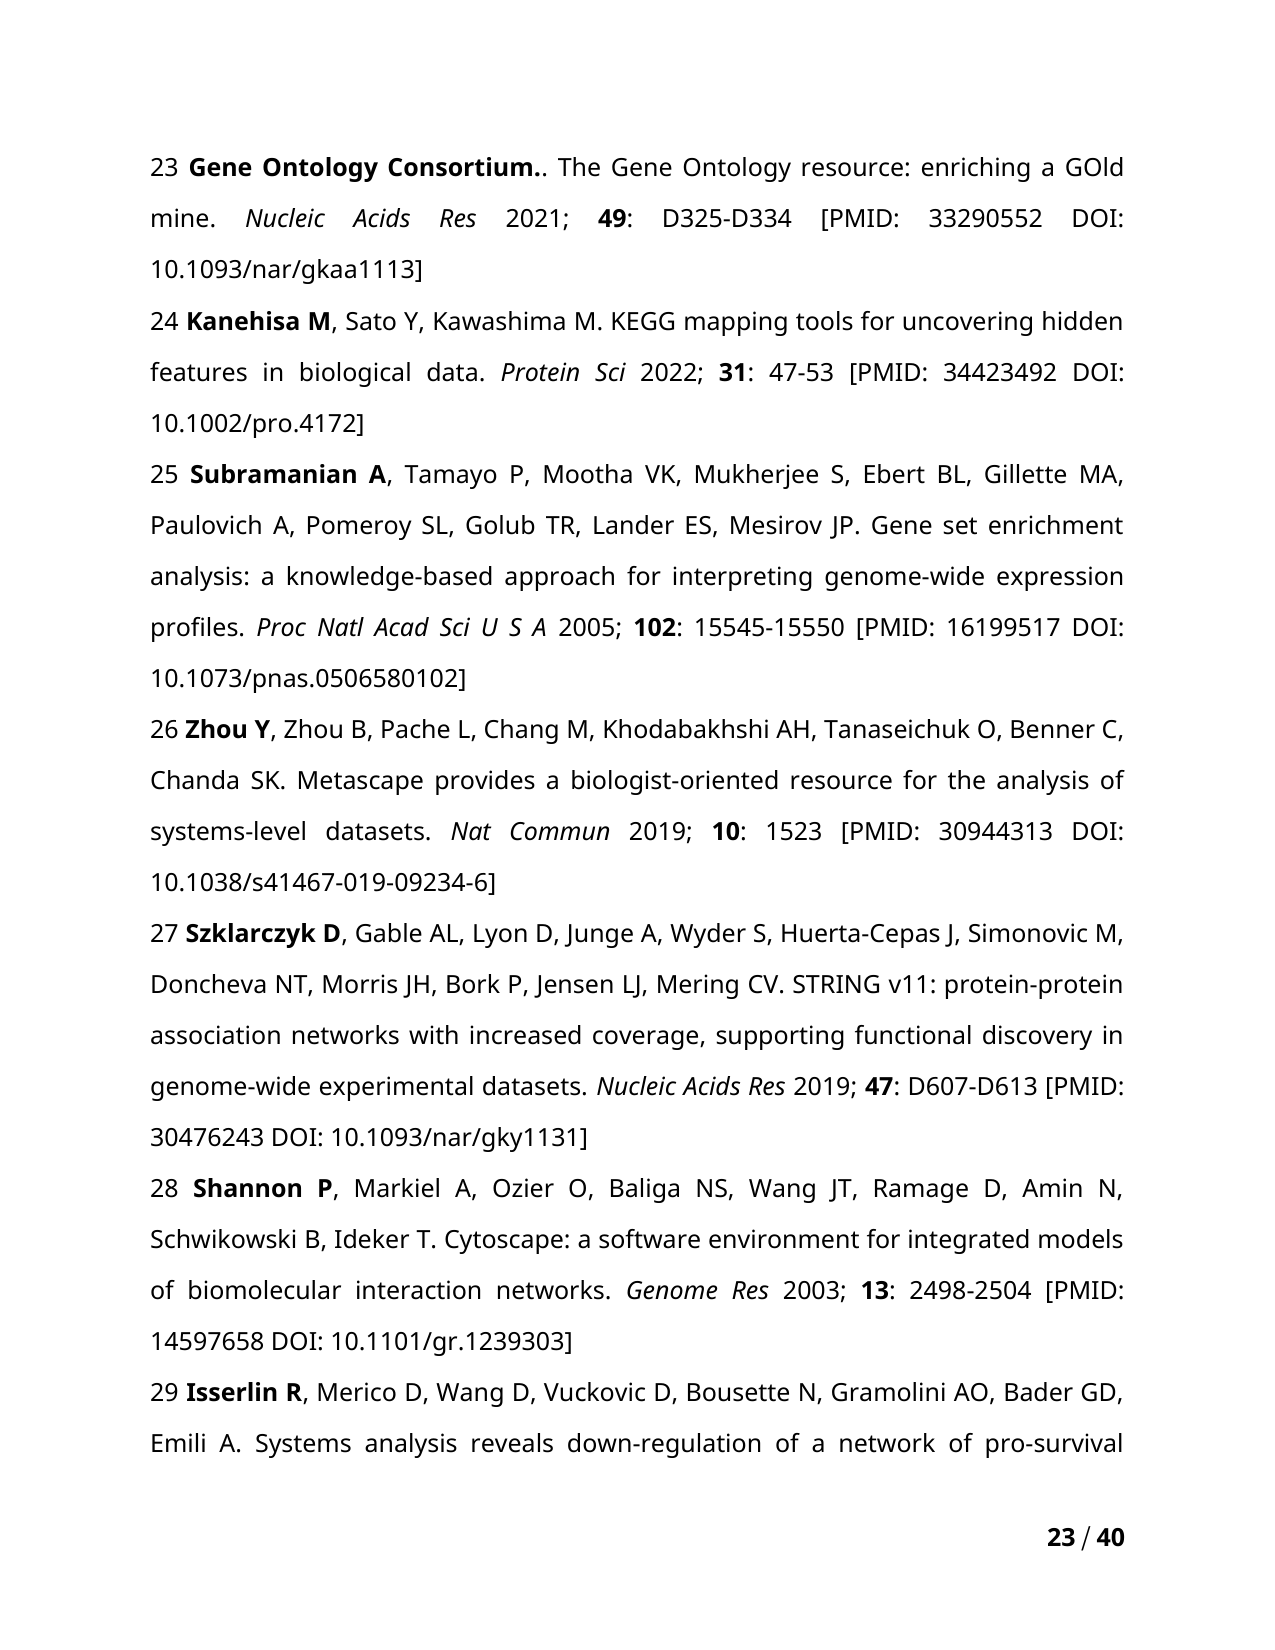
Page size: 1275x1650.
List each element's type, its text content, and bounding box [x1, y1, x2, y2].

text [150, 1375, 1125, 1460]
text 24 Kanehisa M, Sato Y, Kawashima M. KEGG mapping tools for uncovering hidden features in biological data. Protein Sci 2022; 31: 47-53 [PMID: 34423492 DOI: 10.1002/pro.4172] [150, 303, 1125, 439]
text 28 Shannon P, Markiel A, Ozier O, Baliga NS, Wang JT, Ramage D, Amin N, Schwikowski B, Ideker T. Cytoscape: a software environment for integrated models of biomolecular interaction networks. Genome Res 2003; 13: 2498-2504 [PMID: 14597658 DOI: 10.1101/gr.1239303] [150, 1171, 1125, 1358]
text 25 Subramanian A, Tamayo P, Mootha VK, Mukherjee S, Ebert BL, Gillette MA, Paulovich A, Pomeroy SL, Golub TR, Lander ES, Mesirov JP. Gene set enrichment analysis: a knowledge-based approach for interpreting genome-wide expression profiles. Proc Natl Acad Sci U S A 2005; 102: 15545-15550 [PMID: 16199517 DOI: 10.1073/pnas.0506580102] [150, 456, 1125, 694]
text 26 Zhou Y, Zhou B, Pache L, Chang M, Khodabakhshi AH, Tanaseichuk O, Benner C, Chanda SK. Metascape provides a biologist-oriented resource for the analysis of systems-level datasets. Nat Commun 2019; 10: 1523 [PMID: 30944313 DOI: 10.1038/s41467-019-09234-6] [150, 711, 1125, 899]
text 27 Szklarczyk D, Gable AL, Lyon D, Junge A, Wyder S, Huerta-Cepas J, Simonovic M, Doncheva NT, Morris JH, Bork P, Jensen LJ, Mering CV. STRING v11: protein-protein association networks with increased coverage, supporting functional discovery in genome-wide experimental datasets. Nucleic Acids Res 2019; 47: D607-D613 [PMID: 30476243 DOI: 10.1093/nar/gky1131] [150, 916, 1125, 1154]
text 23 Gene Ontology Consortium.. The Gene Ontology resource: enriching a GOld mine. Nucleic Acids Res 2021; 49: D325-D334 [PMID: 33290552 DOI: 10.1093/nar/gkaa1113] [150, 150, 1125, 286]
